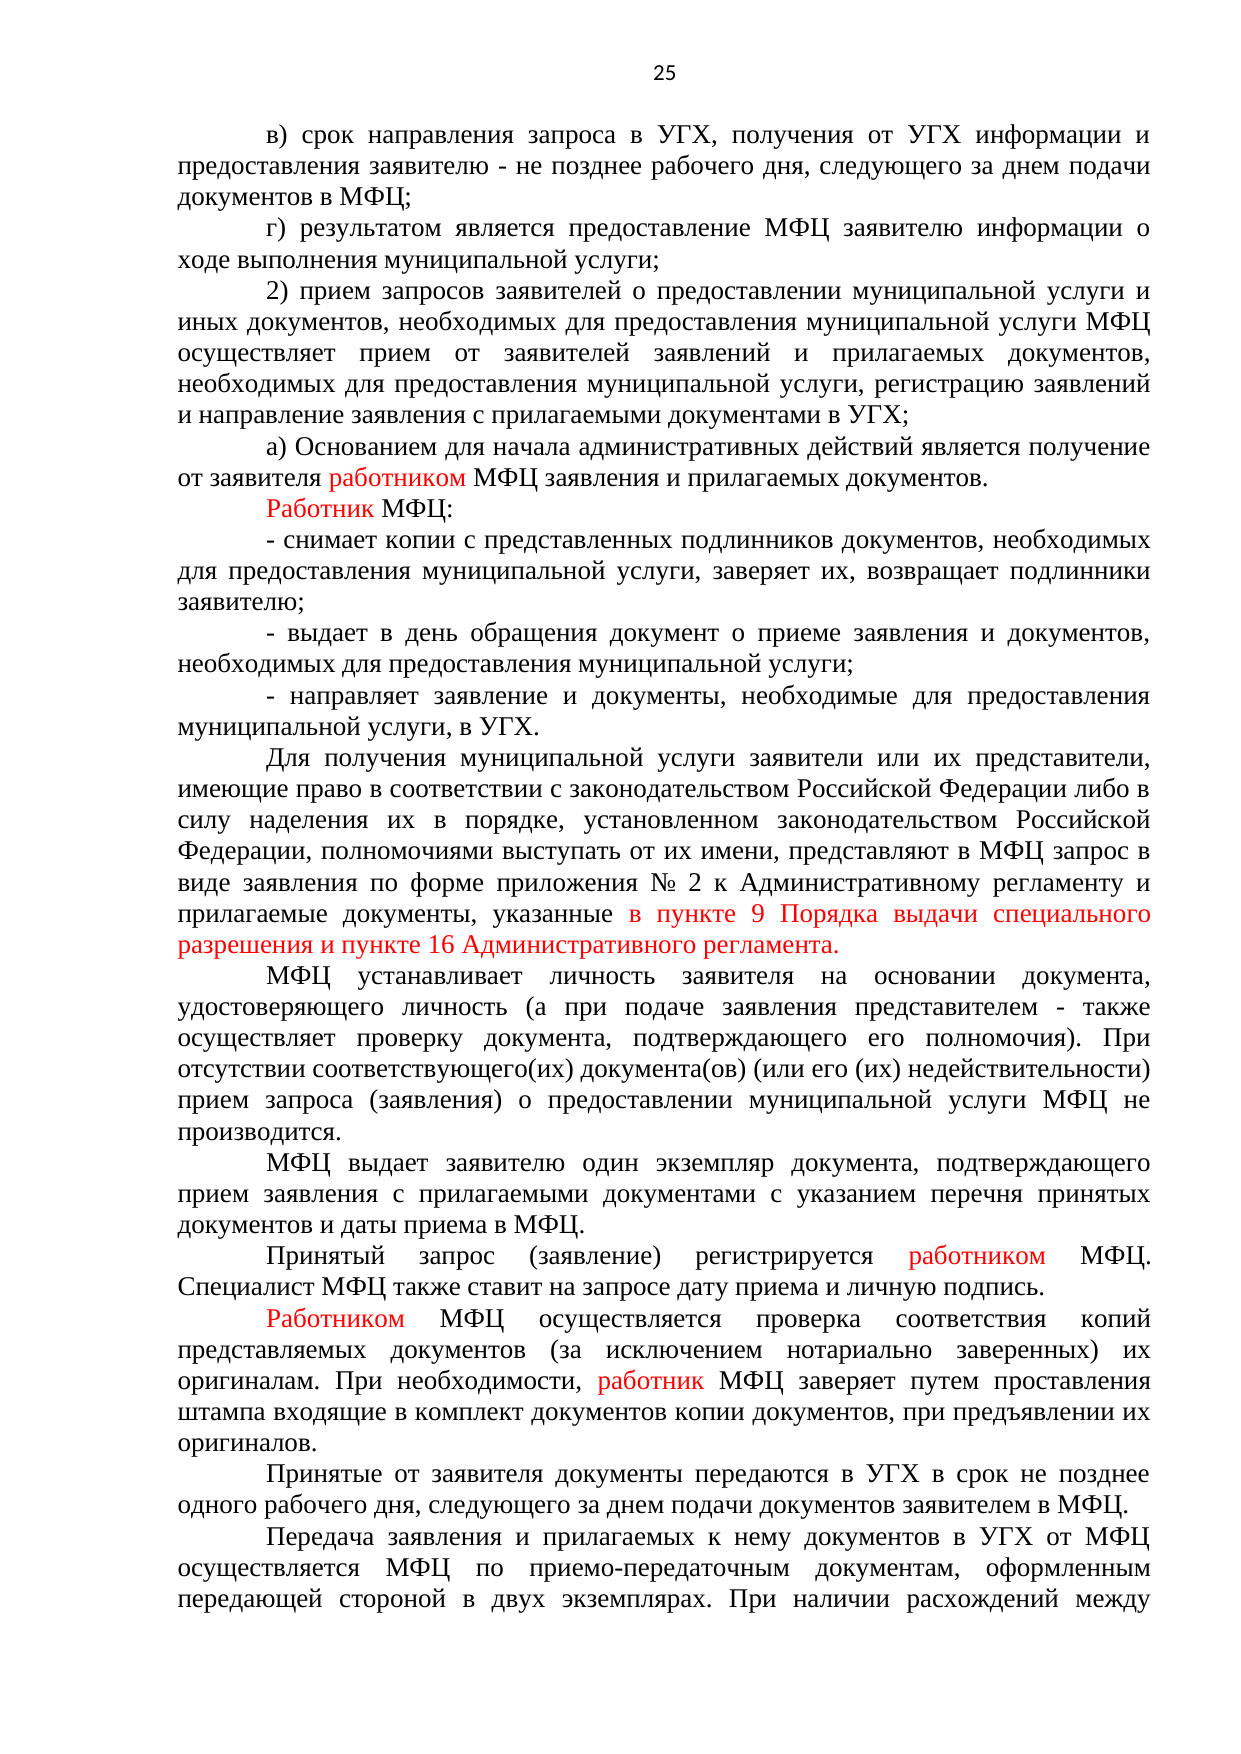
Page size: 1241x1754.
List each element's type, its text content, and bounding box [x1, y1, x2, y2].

text Работником МФЦ осуществляется проверка соответствия копий представляемых документов (за исключением нотариально заверенных) их оригиналам. При необходимости, работник МФЦ заверяет путем проставления штампа входящие в комплект документов копии документов, при предъявлении их оригиналов. [177, 1302, 1152, 1457]
text в) срок направления запроса в УГХ, получения от УГХ информации и предоставления заявителю - не позднее рабочего дня, следующего за днем подачи документов в МФЦ; [177, 118, 1152, 212]
text а) Основанием для начала административных действий является получение от заявителя работником МФЦ заявления и прилагаемых документов. [177, 429, 1152, 492]
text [177, 1520, 1152, 1613]
text г) результатом является предоставление МФЦ заявителю информации о ходе выполнения муниципальной услуги; [177, 212, 1152, 274]
text Принятый запрос (заявление) регистрируется работником МФЦ. Специалист МФЦ также ставит на запросе дату приема и личную подпись. [177, 1239, 1152, 1302]
text - снимает копии с представленных подлинников документов, необходимых для предоставления муниципальной услуги, заверяет их, возвращает подлинники заявителю; [177, 523, 1152, 616]
text Для получения муниципальной услуги заявители или их представители, имеющие право в соответствии с законодательством Российской Федерации либо в силу наделения их в порядке, установленном законодательством Российской Федерации, полномочиями выступать от их имени, представляют в МФЦ запрос в виде заявления по форме приложения № 2 к Административному регламенту и прилагаемые документы, указанные в пункте 9 Порядка выдачи специального разрешения и пункте 16 Административного регламента. [177, 741, 1152, 959]
text - направляет заявление и документы, необходимые для предоставления муниципальной услуги, в УГХ. [177, 679, 1152, 741]
text Принятые от заявителя документы передаются в УГХ в срок не позднее одного рабочего дня, следующего за днем подачи документов заявителем в МФЦ. [177, 1457, 1152, 1520]
text - выдает в день обращения документ о приеме заявления и документов, необходимых для предоставления муниципальной услуги; [177, 616, 1152, 679]
text 2) прием запросов заявителей о предоставлении муниципальной услуги и иных документов, необходимых для предоставления муниципальной услуги МФЦ осуществляет прием от заявителей заявлений и прилагаемых документов, необходимых для предоставления муниципальной услуги, регистрацию заявлений и направление заявления с прилагаемыми документами в УГХ; [177, 274, 1152, 429]
text МФЦ выдает заявителю один экземпляр документа, подтверждающего прием заявления с прилагаемыми документами с указанием перечня принятых документов и даты приема в МФЦ. [177, 1146, 1152, 1239]
text МФЦ устанавливает личность заявителя на основании документа, удостоверяющего личность (а при подаче заявления представителем - также осуществляет проверку документа, подтверждающего его полномочия). При отсутствии соответствующего(их) документа(ов) (или его (их) недействительности) прием запроса (заявления) о предоставлении муниципальной услуги МФЦ не производится. [177, 959, 1152, 1146]
text Работник МФЦ: [177, 492, 1152, 523]
